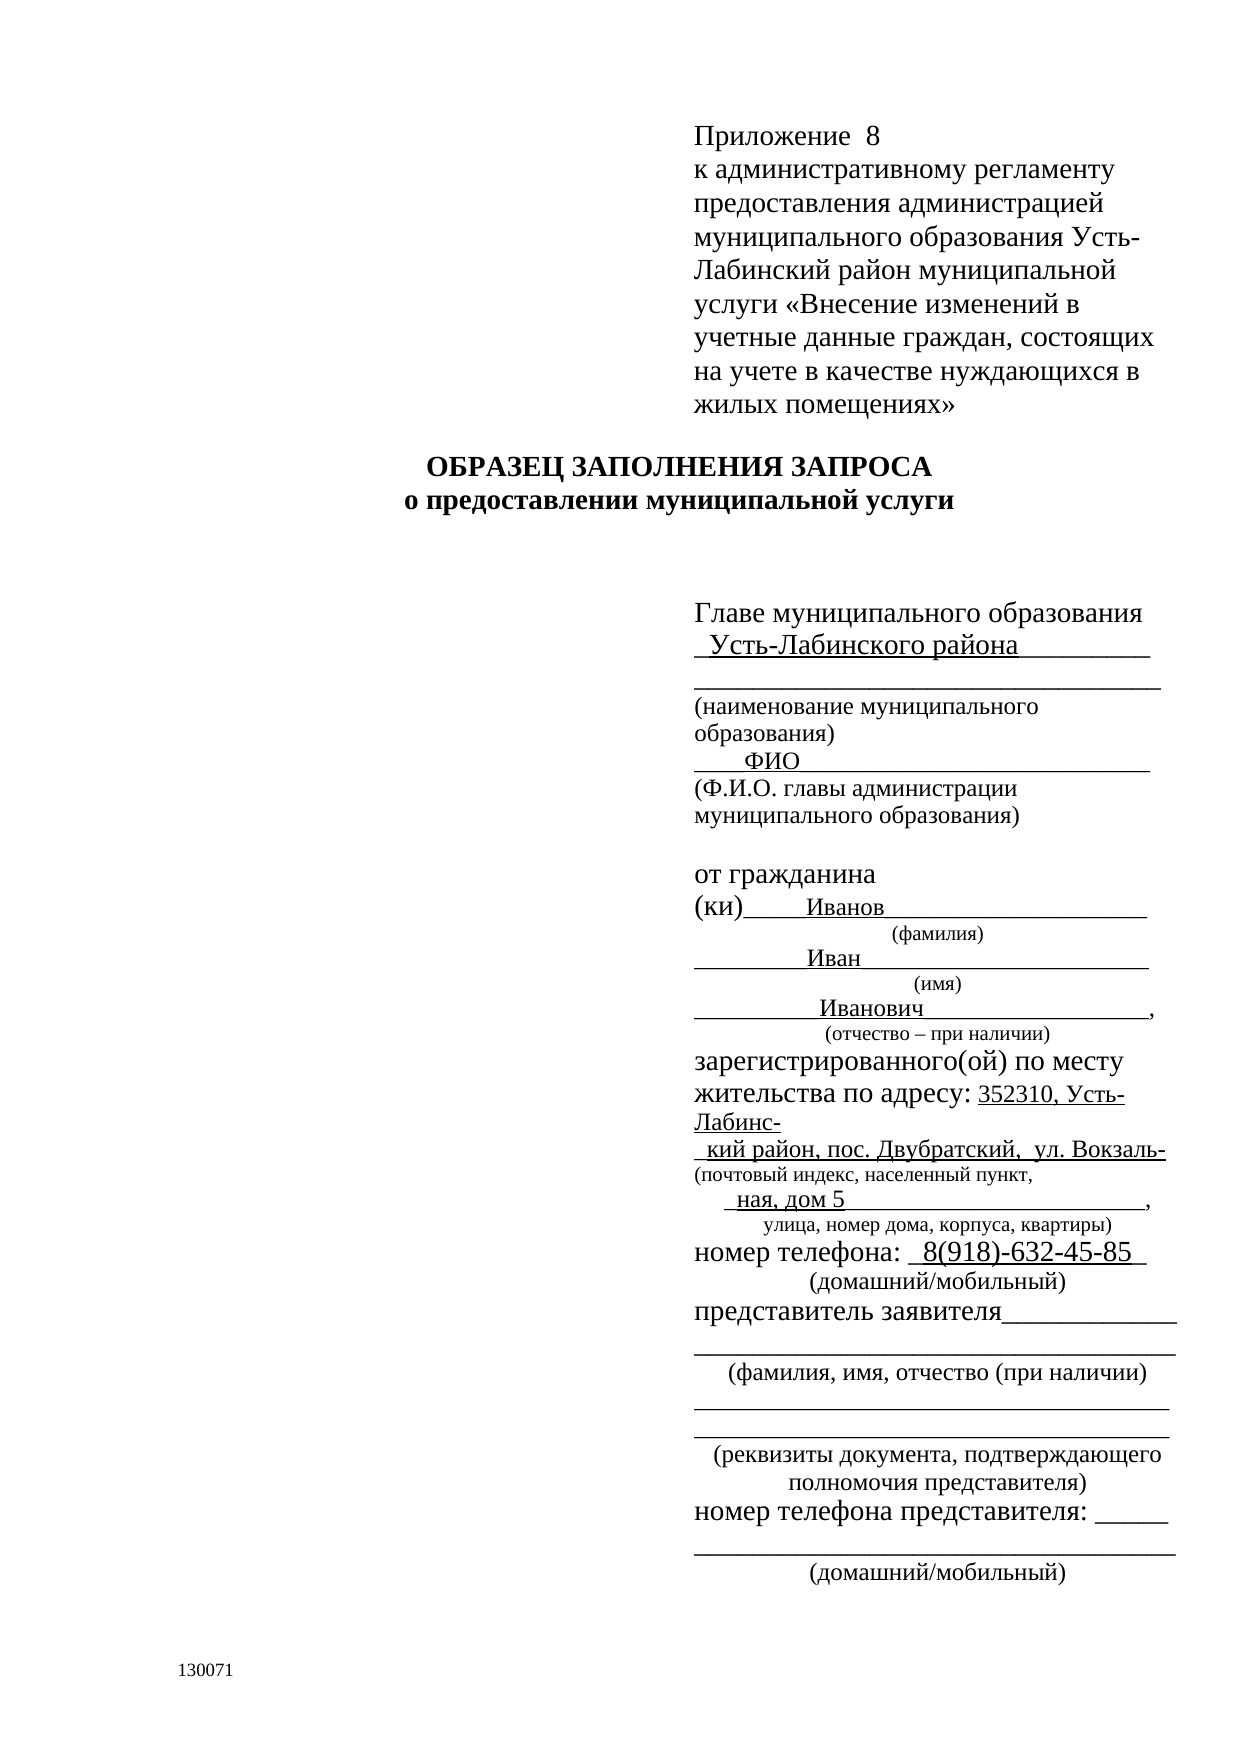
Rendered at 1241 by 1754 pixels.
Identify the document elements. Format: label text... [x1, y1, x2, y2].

text (Ф.И.О. главы администрации муниципального образования) [694, 774, 1181, 829]
text _ная, дом 5________________________, [694, 1186, 1181, 1213]
text к административному регламенту предоставления администрацией муниципального образования Усть-Лабинский район муниципальной услуги «Внесение изменений в учетные данные граждан, состоящих на учете в качестве нуждающихся в жилых помещениях» [693, 152, 1181, 420]
text ____ФИО____________________________ [694, 747, 1181, 774]
text Главе муниципального образования [694, 597, 1181, 629]
text _________________________________ [694, 1527, 1181, 1559]
text зарегистрированного(ой) по месту жительства по адресу: 352310, Усть-Лабинс- [694, 1045, 1181, 1136]
text _________Иван_______________________ [694, 944, 1181, 972]
text (реквизиты документа, подтверждающего полномочия представителя) [694, 1441, 1181, 1495]
text от гражданина (ки)_____Иванов_____________________ [694, 858, 1181, 922]
text ____________________________________________________________________________ [694, 1386, 1181, 1441]
text улица, номер дома, корпуса, квартиры) [694, 1213, 1181, 1236]
text (домашний/мобильный) [694, 1559, 1181, 1586]
text _кий район, пос. Двубратский, ул. Вокзаль-(почтовый индекс, населенный пункт, [694, 1136, 1181, 1186]
text (наименование муниципального образования) [694, 693, 1181, 747]
text (домашний/мобильный) [694, 1268, 1181, 1295]
text номер телефона: _8(918)-632-45-85_ [694, 1236, 1181, 1268]
text __________Иванович__________________, [694, 994, 1181, 1022]
text _Усть-Лабинского района_________ [694, 629, 1181, 661]
text (фамилия, имя, отчество (при наличии) [694, 1359, 1181, 1386]
text Приложение 8 [620, 118, 1117, 152]
text (фамилия) [694, 922, 1181, 944]
text ________________________________ [694, 661, 1181, 693]
text о предоставлении муниципальной услуги [177, 482, 1181, 516]
text номер телефона представителя: _____ [694, 1495, 1181, 1527]
text (имя) [694, 972, 1181, 994]
text (отчество – при наличии) [694, 1022, 1181, 1045]
text ОБРАЗЕЦ ЗАПОЛНЕНИЯ ЗАПРОСА [177, 449, 1181, 482]
text представитель заявителя____________ [694, 1295, 1181, 1327]
text _________________________________ [694, 1327, 1181, 1359]
